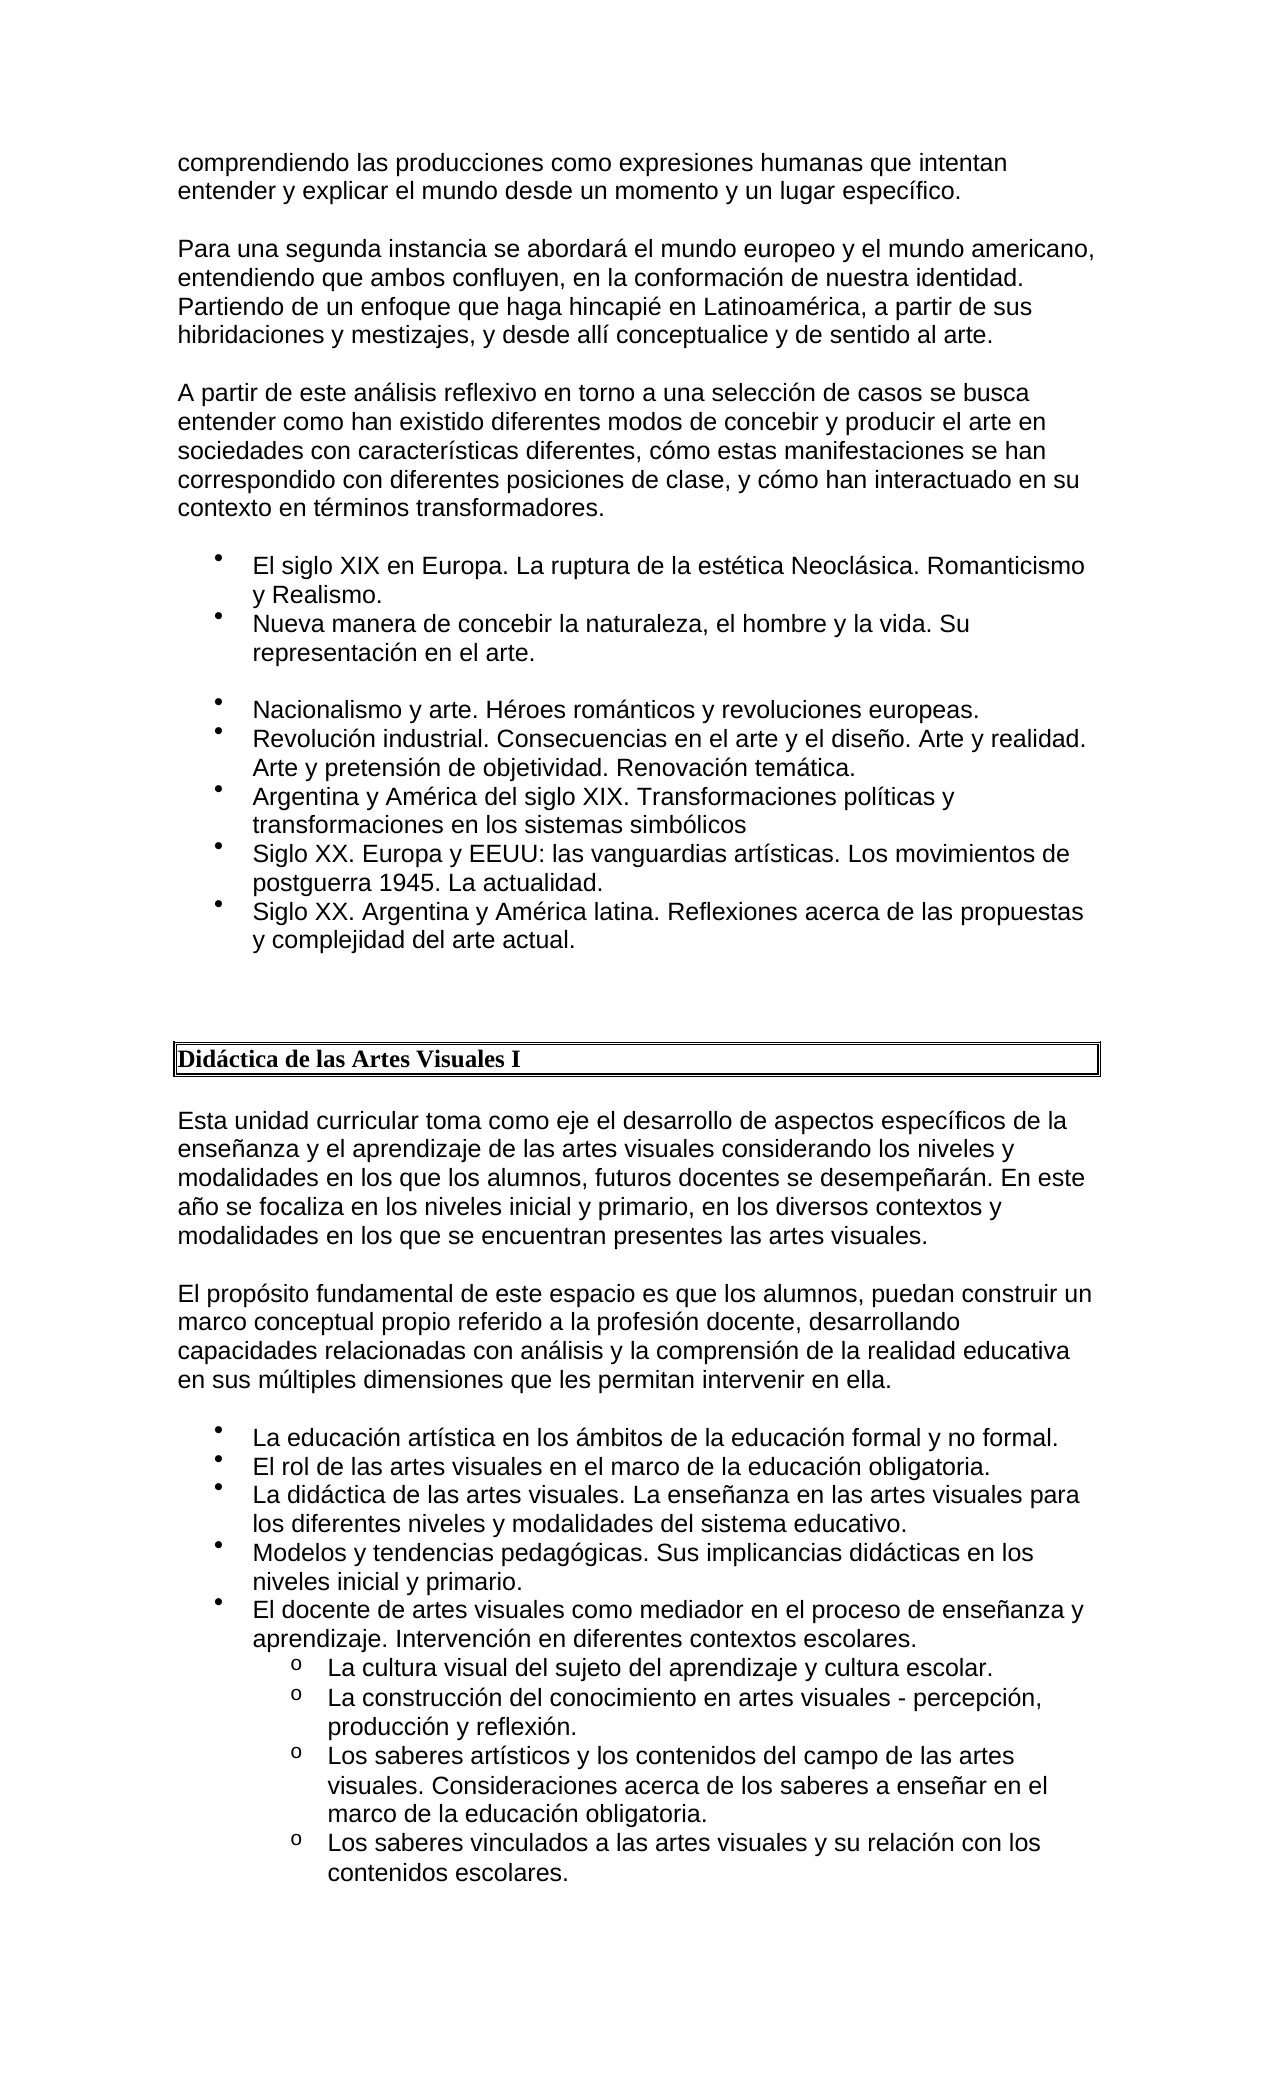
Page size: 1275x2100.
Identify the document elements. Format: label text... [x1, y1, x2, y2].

list Los saberes artísticos y los contenidos del campo de las artes visuales. Consideraciones acerca de los saberes a enseñar en el marco de la educación obligatoria. [290, 1741, 1098, 1828]
text A partir de este análisis reflexivo en torno a una selección de casos se busca entender como han existido diferentes modos de concebir y producir el arte en sociedades con características diferentes, cómo estas manifestaciones se han correspondido con diferentes posiciones de clase, y cómo han interactuado en su contexto en términos transformadores. [177, 378, 1098, 522]
list El rol de las artes visuales en el marco de la educación obligatoria. [215, 1452, 1098, 1480]
list Modelos y tendencias pedagógicas. Sus implicancias didácticas en los niveles inicial y primario. [215, 1538, 1098, 1595]
list Argentina y América del siglo XIX. Transformaciones políticas y transformaciones en los sistemas simbólicos [215, 782, 1098, 839]
list La construcción del conocimiento en artes visuales - percepción, producción y reflexión. [290, 1682, 1098, 1741]
list Los saberes vinculados a las artes visuales y su relación con los contenidos escolares. [290, 1828, 1098, 1887]
list Nacionalismo y arte. Héroes románticos y revoluciones europeas. [215, 696, 1098, 724]
table_header Didáctica de las Artes Visuales I [177, 1045, 1097, 1073]
list El docente de artes visuales como mediador en el proceso de enseñanza y aprendizaje. Intervención en diferentes contextos escolares. [215, 1595, 1098, 1653]
list Revolución industrial. Consecuencias en el arte y el diseño. Arte y realidad. Arte y pretensión de objetividad. Renovación temática. [215, 724, 1098, 782]
list Siglo XX. Argentina y América latina. Reflexiones acerca de las propuestas y complejidad del arte actual. [215, 897, 1098, 954]
text El propósito fundamental de este espacio es que los alumnos, puedan construir un marco conceptual propio referido a la profesión docente, desarrollando capacidades relacionadas con análisis y la comprensión de la realidad educativa en sus múltiples dimensiones que les permitan intervenir en ella. [177, 1279, 1098, 1394]
list El siglo XIX en Europa. La ruptura de la estética Neoclásica. Romanticismo y Realismo. [215, 551, 1098, 609]
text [177, 148, 1098, 205]
list La cultura visual del sujeto del aprendizaje y cultura escolar. [290, 1653, 1098, 1682]
list La educación artística en los ámbitos de la educación formal y no formal. [215, 1423, 1098, 1452]
text Para una segunda instancia se abordará el mundo europeo y el mundo americano, entendiendo que ambos confluyen, en la conformación de nuestra identidad. Partiendo de un enfoque que haga hincapié en Latinoamérica, a partir de sus hibridaciones y mestizajes, y desde allí conceptualice y de sentido al arte. [177, 234, 1098, 349]
text Esta unidad curricular toma como eje el desarrollo de aspectos específicos de la enseñanza y el aprendizaje de las artes visuales considerando los niveles y modalidades en los que los alumnos, futuros docentes se desempeñarán. En este año se focaliza en los niveles inicial y primario, en los diversos contextos y modalidades en los que se encuentran presentes las artes visuales. [177, 1106, 1098, 1249]
list Siglo XX. Europa y EEUU: las vanguardias artísticas. Los movimientos de postguerra 1945. La actualidad. [215, 839, 1098, 897]
list La didáctica de las artes visuales. La enseñanza en las artes visuales para los diferentes niveles y modalidades del sistema educativo. [215, 1480, 1098, 1538]
list Nueva manera de concebir la naturaleza, el hombre y la vida. Su representación en el arte. [215, 609, 1098, 666]
